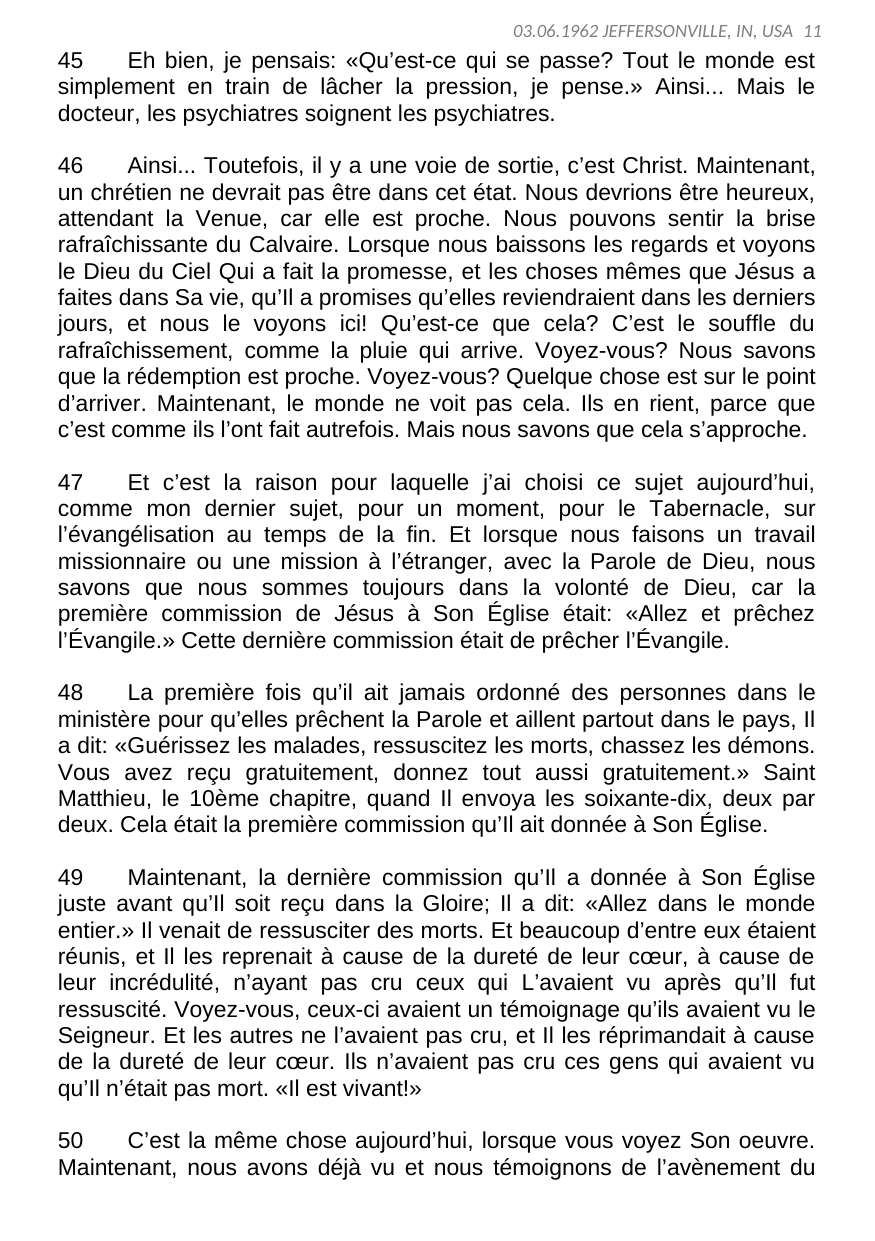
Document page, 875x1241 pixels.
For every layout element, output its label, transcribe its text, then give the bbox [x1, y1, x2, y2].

text 47 Et c’est la raison pour laquelle j’ai choisi ce sujet aujourd’hui, comme mon dernier sujet, pour un moment, pour le Tabernacle, sur l’évangélisation au temps de la fin. Et lorsque nous faisons un travail missionnaire ou une mission à l’étranger, avec la Parole de Dieu, nous savons que nous sommes toujours dans la volonté de Dieu, car la première commission de Jésus à Son Église était: «Allez et prêchez l’Évangile.» Cette dernière commission était de prêcher l’Évangile. [58, 468, 816, 653]
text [58, 1127, 816, 1180]
text 45 Eh bien, je pensais: «Qu’est-ce qui se passe? Tout le monde est simplement en train de lâcher la pression, je pense.» Ainsi... Mais le docteur, les psychiatres soignent les psychiatres. [58, 47, 816, 126]
text 49 Maintenant, la dernière commission qu’Il a donnée à Son Église juste avant qu’Il soit reçu dans la Gloire; Il a dit: «Allez dans le monde entier.» Il venait de ressusciter des morts. Et beaucoup d’entre eux étaient réunis, et Il les reprenait à cause de la dureté de leur cœur, à cause de leur incrédulité, n’ayant pas cru ceux qui L’avaient vu après qu’Il fut ressuscité. Voyez-vous, ceux-ci avaient un témoignage qu’ils avaient vu le Seigneur. Et les autres ne l’avaient pas cru, et Il les réprimandait à cause de la dureté de leur cœur. Ils n’avaient pas cru ces gens qui avaient vu qu’Il n’était pas mort. «Il est vivant!» [58, 864, 816, 1101]
text 46 Ainsi... Toutefois, il y a une voie de sortie, c’est Christ. Maintenant, un chrétien ne devrait pas être dans cet état. Nous devrions être heureux, attendant la Venue, car elle est proche. Nous pouvons sentir la brise rafraîchissante du Calvaire. Lorsque nous baissons les regards et voyons le Dieu du Ciel Qui a fait la promesse, et les choses mêmes que Jésus a faites dans Sa vie, qu’Il a promises qu’elles reviendraient dans les derniers jours, et nous le voyons ici! Qu’est-ce que cela? C’est le souffle du rafraîchissement, comme la pluie qui arrive. Voyez-vous? Nous savons que la rédemption est proche. Voyez-vous? Quelque chose est sur le point d’arriver. Maintenant, le monde ne voit pas cela. Ils en rient, parce que c’est comme ils l’ont fait autrefois. Mais nous savons que cela s’approche. [58, 152, 816, 442]
text 48 La première fois qu’il ait jamais ordonné des personnes dans le ministère pour qu’elles prêchent la Parole et aillent partout dans le pays, Il a dit: «Guérissez les malades, ressuscitez les morts, chassez les démons. Vous avez reçu gratuitement, donnez tout aussi gratuitement.» Saint Matthieu, le 10ème chapitre, quand Il envoya les soixante-dix, deux par deux. Cela était la première commission qu’Il ait donnée à Son Église. [58, 679, 816, 837]
